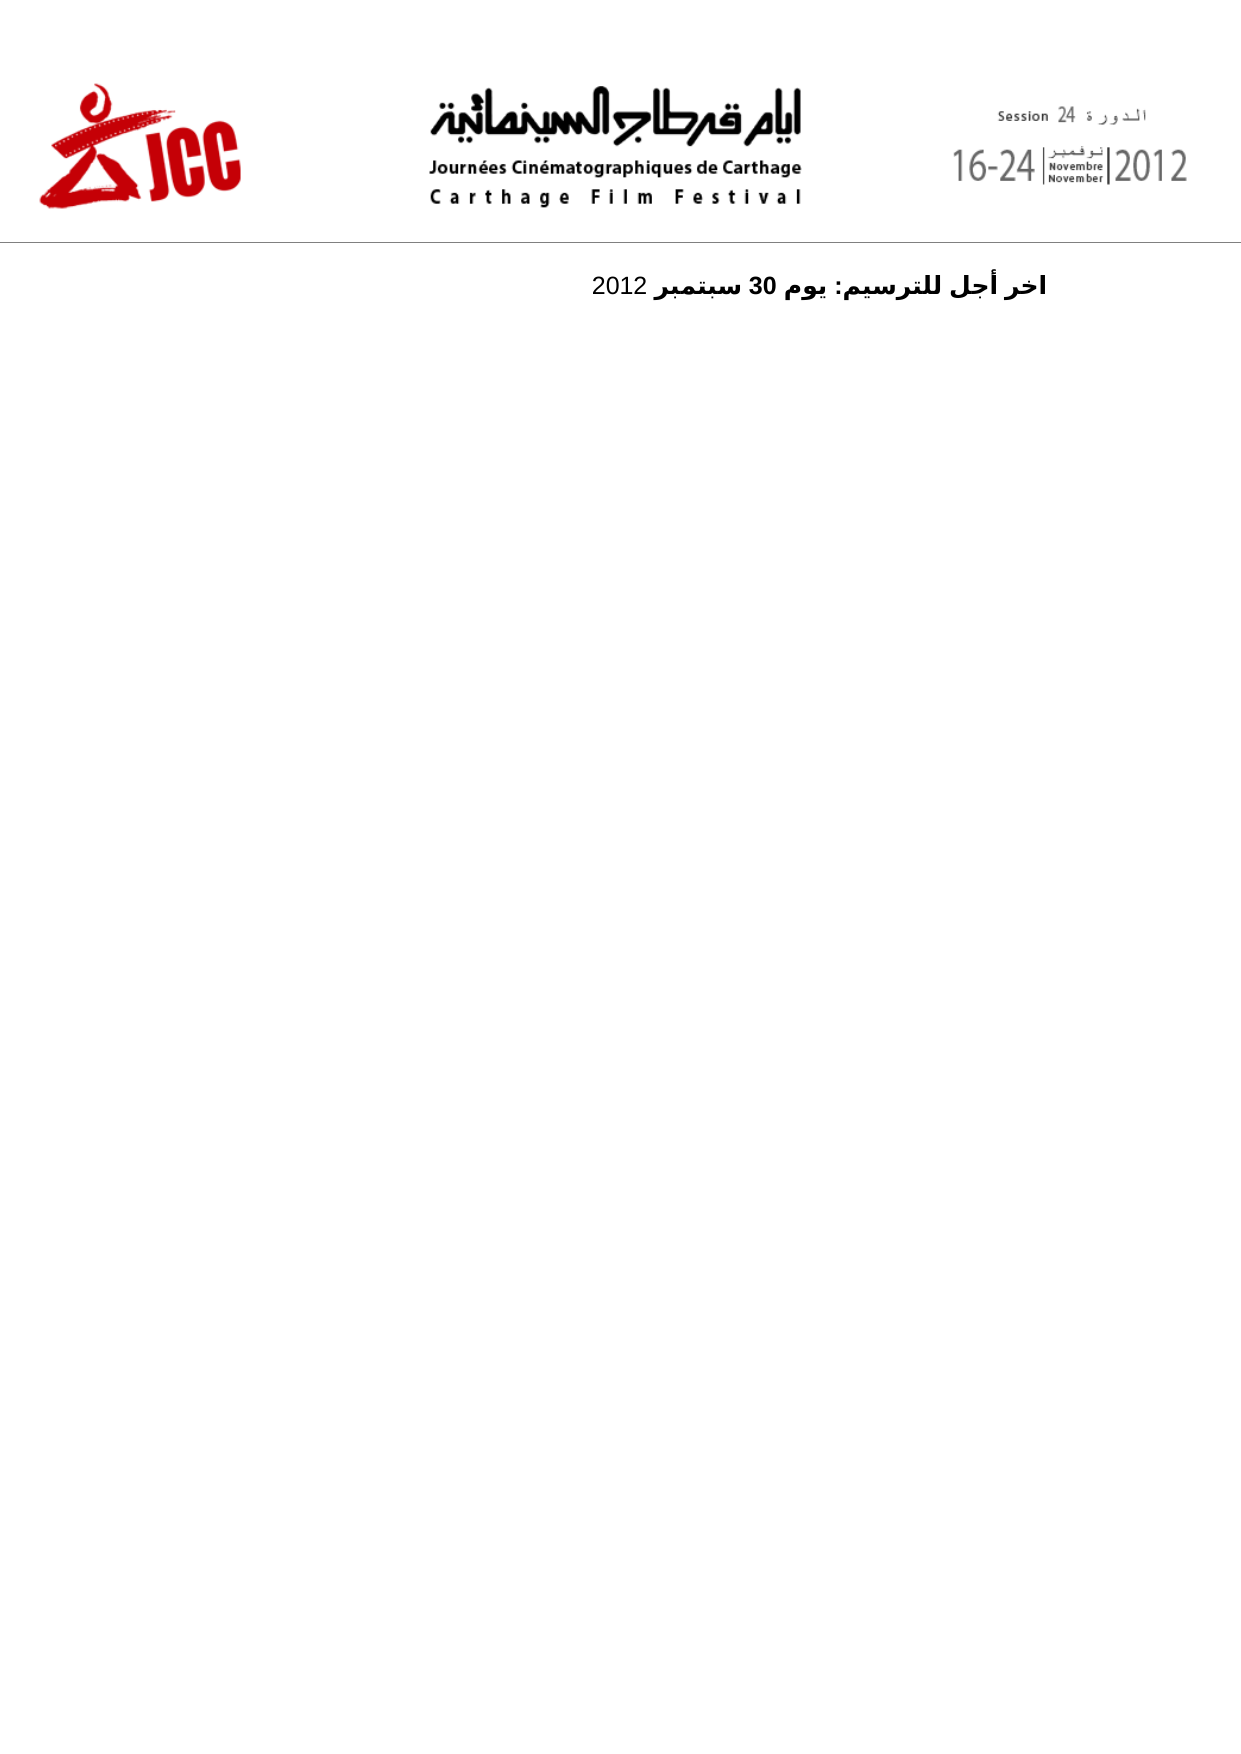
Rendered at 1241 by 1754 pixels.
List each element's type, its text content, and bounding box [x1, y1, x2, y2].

picture [29, 73, 1205, 217]
list اخر أجل للترسيم: يوم 30 سبتمبر 2012 [118, 271, 1047, 299]
